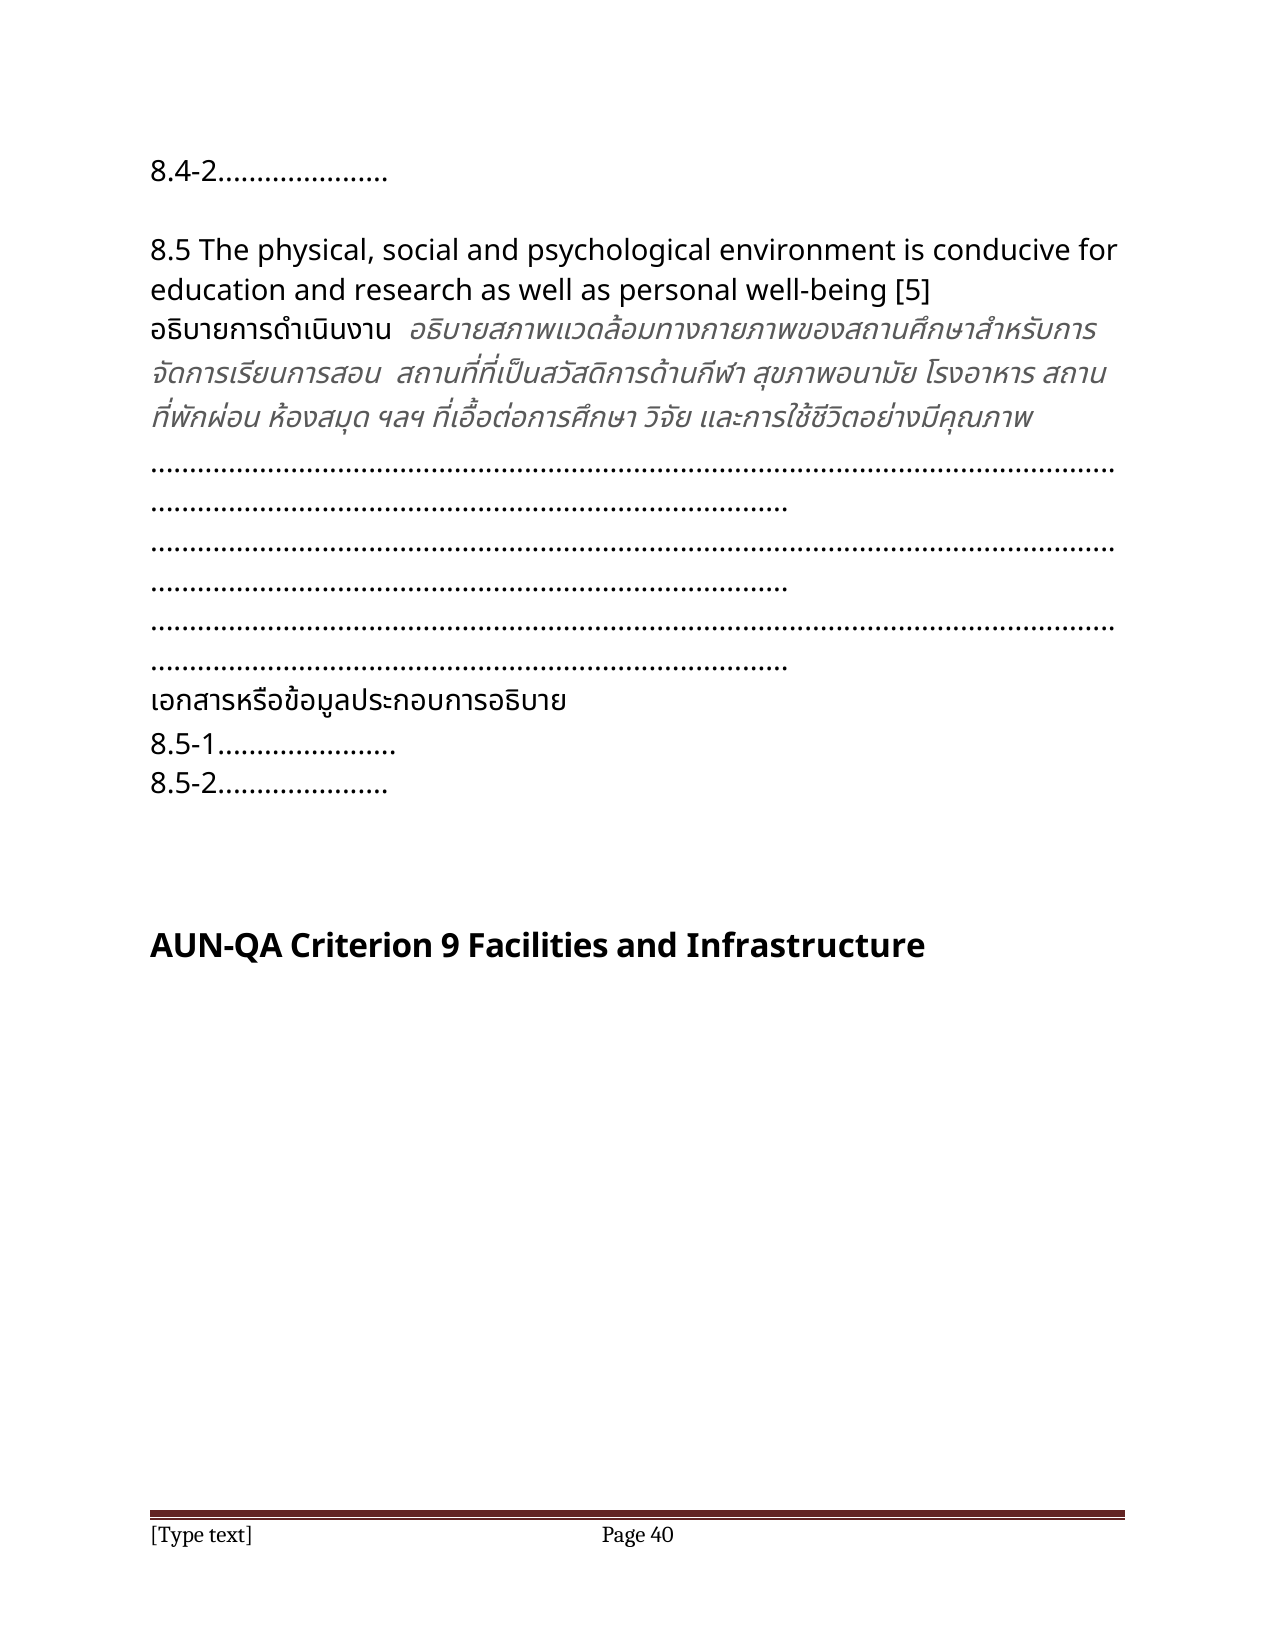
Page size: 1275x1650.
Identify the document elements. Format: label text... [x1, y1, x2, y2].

text AUN-QA Criterion 9 Facilities and Infrastructure [150, 922, 1125, 967]
text เอกสารหรือข้อมูลประกอบการอธิบาย [150, 679, 1125, 723]
text 8.5-2...................... [150, 763, 1125, 802]
text 8.5-1....................... [150, 723, 1125, 763]
text อธิบายการดำเนินงาน อธิบายสภาพแวดล้อมทางกายภาพของสถานศึกษาสำหรับการจัดการเรียนการสอน สถานที่ที่เป็นสวัสดิการด้านกีฬา สุขภาพอนามัย โรงอาหาร สถานที่พักผ่อน ห้องสมุด ฯลฯ ที่เอื้อต่อการศึกษา วิจัย และการใช้ชีวิตอย่างมีคุณภาพ [150, 309, 1125, 441]
text 8.4-2...................... [150, 150, 1125, 190]
text 8.5 The physical, social and psychological environment is conducive for education and research as well as personal well-being [5] [150, 229, 1125, 309]
